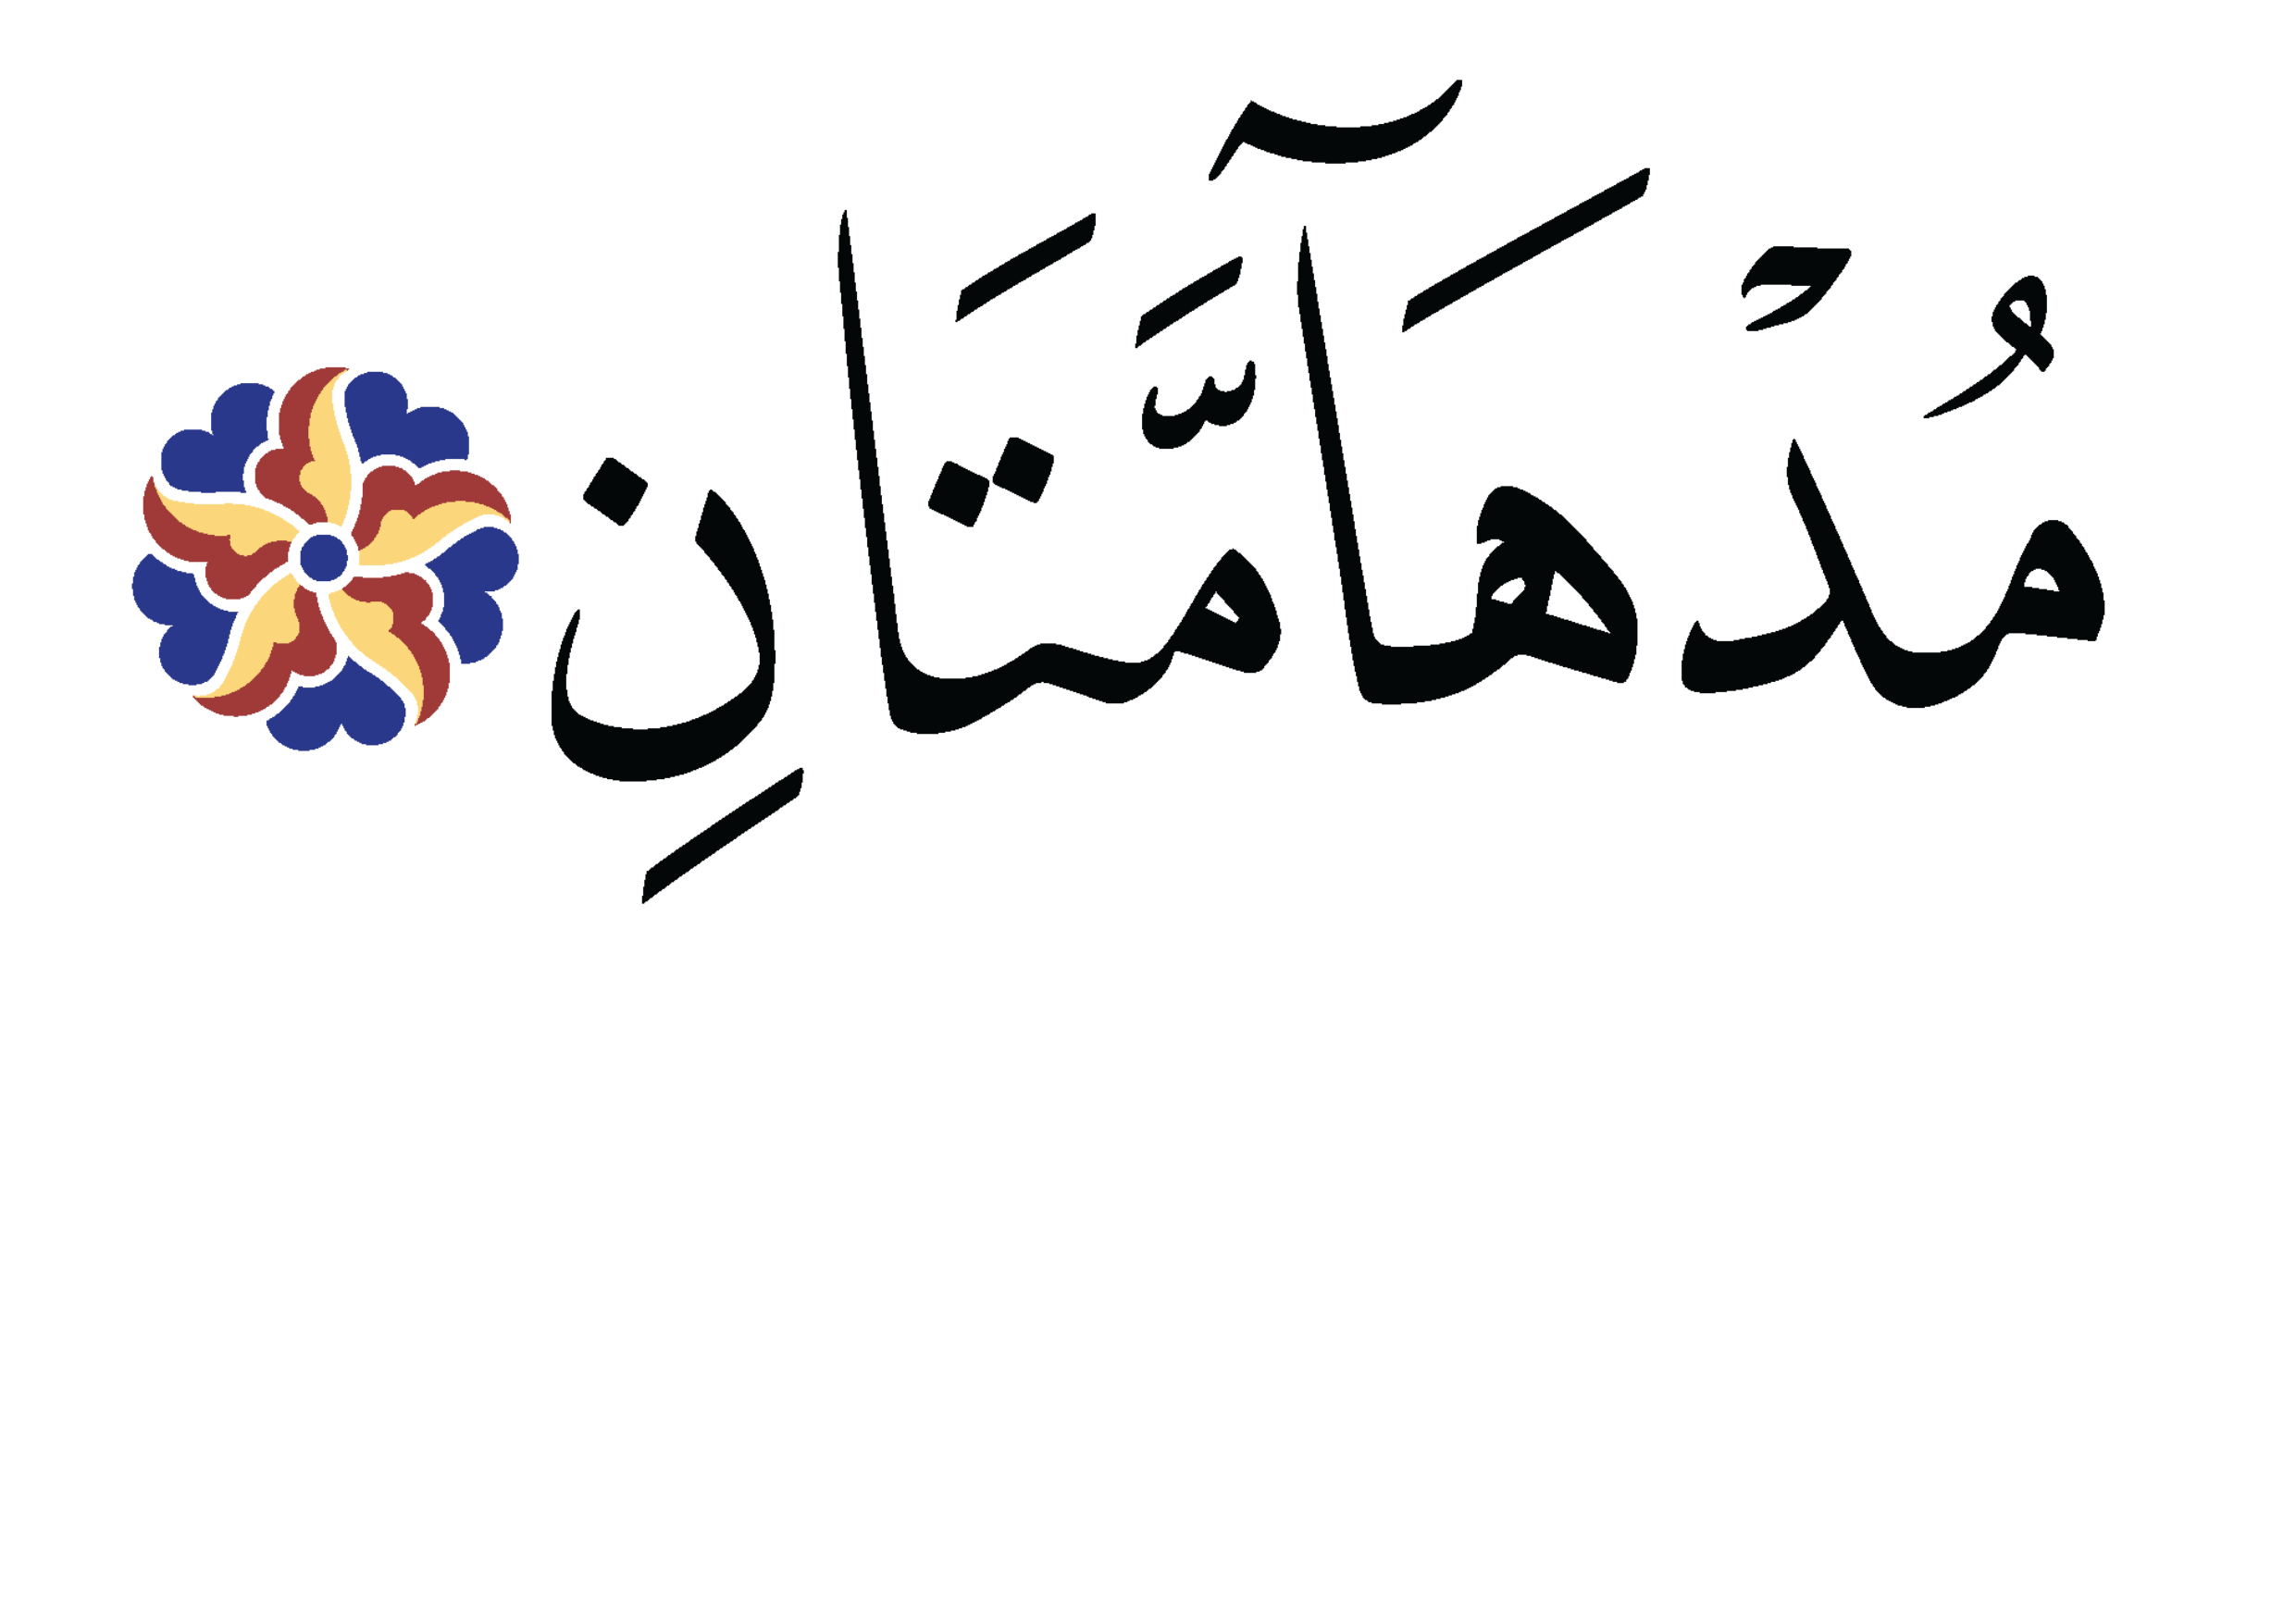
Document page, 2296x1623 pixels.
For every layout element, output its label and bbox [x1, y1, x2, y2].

picture [57, 57, 2179, 956]
